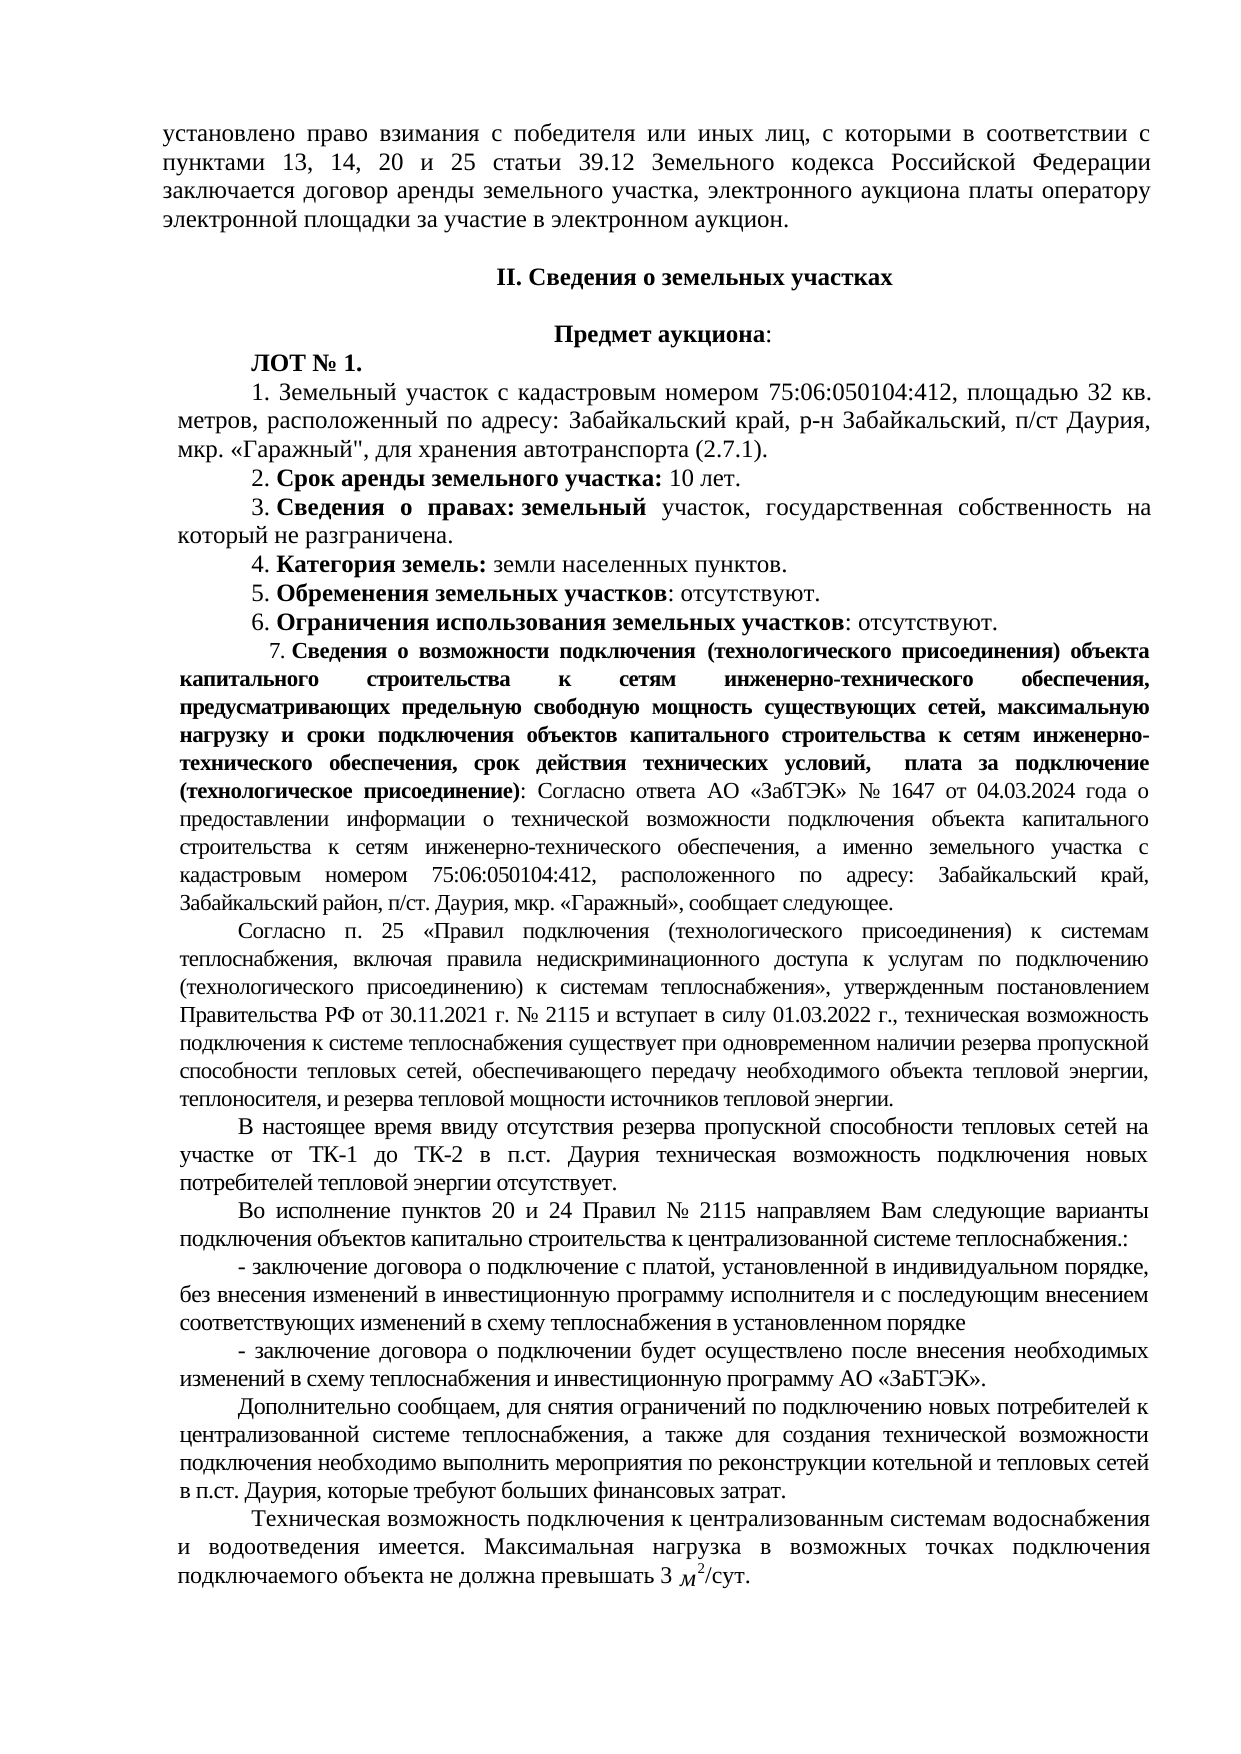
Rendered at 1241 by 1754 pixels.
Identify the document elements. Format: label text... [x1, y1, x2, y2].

text II. Сведения о земельных участках [237, 262, 1152, 291]
text 1. Земельный участок с кадастровым номером 75:06:050104:412, площадью 32 кв. метров, расположенный по адресу: Забайкальский край, р-н Забайкальский, п/ст Даурия, мкр. «Гаражный", для хранения автотранспорта (2.7.1). [177, 377, 1152, 463]
text Предмет аукциона: [177, 319, 1149, 348]
text Во исполнение пунктов 20 и 24 Правил № 2115 направляем Вам следующие варианты подключения объектов капитально строительства к централизованной системе теплоснабжения.: [179, 1196, 1149, 1252]
text - заключение договора о подключении будет осуществлено после внесения необходимых изменений в схему теплоснабжения и инвестиционную программу АО «ЗаБТЭК». [179, 1336, 1149, 1392]
text Техническая возможность подключения к централизованным системам водоснабжения и водоотведения имеется. Максимальная нагрузка в возможных точках подключения подключаемого объекта не должна превышать 3 /сут. [177, 1504, 1152, 1591]
text 2. Срок аренды земельного участка: 10 лет. [177, 463, 1152, 492]
text В настоящее время ввиду отсутствия резерва пропускной способности тепловых сетей на участке от ТК-1 до ТК-2 в п.ст. Даурия техническая возможность подключения новых потребителей тепловой энергии отсутствует. [179, 1112, 1149, 1196]
text ЛОТ № 1. [177, 348, 1152, 377]
text Дополнительно сообщаем, для снятия ограничений по подключению новых потребителей к централизованной системе теплоснабжения, а также для создания технической возможности подключения необходимо выполнить мероприятия по реконструкции котельной и тепловых сетей в п.ст. Даурия, которые требуют больших финансовых затрат. [179, 1392, 1149, 1504]
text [162, 118, 1152, 233]
text 7. Сведения о возможности подключения (технологического присоединения) объекта капитального строительства к сетям инженерно-технического обеспечения, предусматривающих предельную свободную мощность существующих сетей, максимальную нагрузку и сроки подключения объектов капитального строительства к сетям инженерно-технического обеспечения, срок действия технических условий, плата за подключение (технологическое присоединение): Согласно ответа АО «ЗабТЭК» № 1647 от 04.03.2024 года о предоставлении информации о технической возможности подключения объекта капитального строительства к сетям инженерно-технического обеспечения, а именно земельного участка с кадастровым номером 75:06:050104:412, расположенного по адресу: Забайкальский край, Забайкальский район, п/ст. Даурия, мкр. «Гаражный», сообщает следующее. [179, 636, 1149, 916]
text 5. Обременения земельных участков: отсутствуют. [177, 578, 1152, 607]
text 3. Сведения о правах: земельный участок, государственная собственность на который не разграничена. [177, 492, 1152, 549]
text 6. Ограничения использования земельных участков: отсутствуют. [177, 607, 1152, 636]
text - заключение договора о подключение с платой, установленной в индивидуальном порядке, без внесения изменений в инвестиционную программу исполнителя и с последующим внесением соответствующих изменений в схему теплоснабжения в установленном порядке [179, 1252, 1149, 1336]
text 4. Категория земель: земли населенных пунктов. [177, 549, 1152, 578]
text Согласно п. 25 «Правил подключения (технологического присоединения) к системам теплоснабжения, включая правила недискриминационного доступа к услугам по подключению (технологического присоединению) к системам теплоснабжения», утвержденным постановлением Правительства РФ от 30.11.2021 г. № 2115 и вступает в силу 01.03.2022 г., техническая возможность подключения к системе теплоснабжения существует при одновременном наличии резерва пропускной способности тепловых сетей, обеспечивающего передачу необходимого объекта тепловой энергии, теплоносителя, и резерва тепловой мощности источников тепловой энергии. [179, 916, 1149, 1112]
